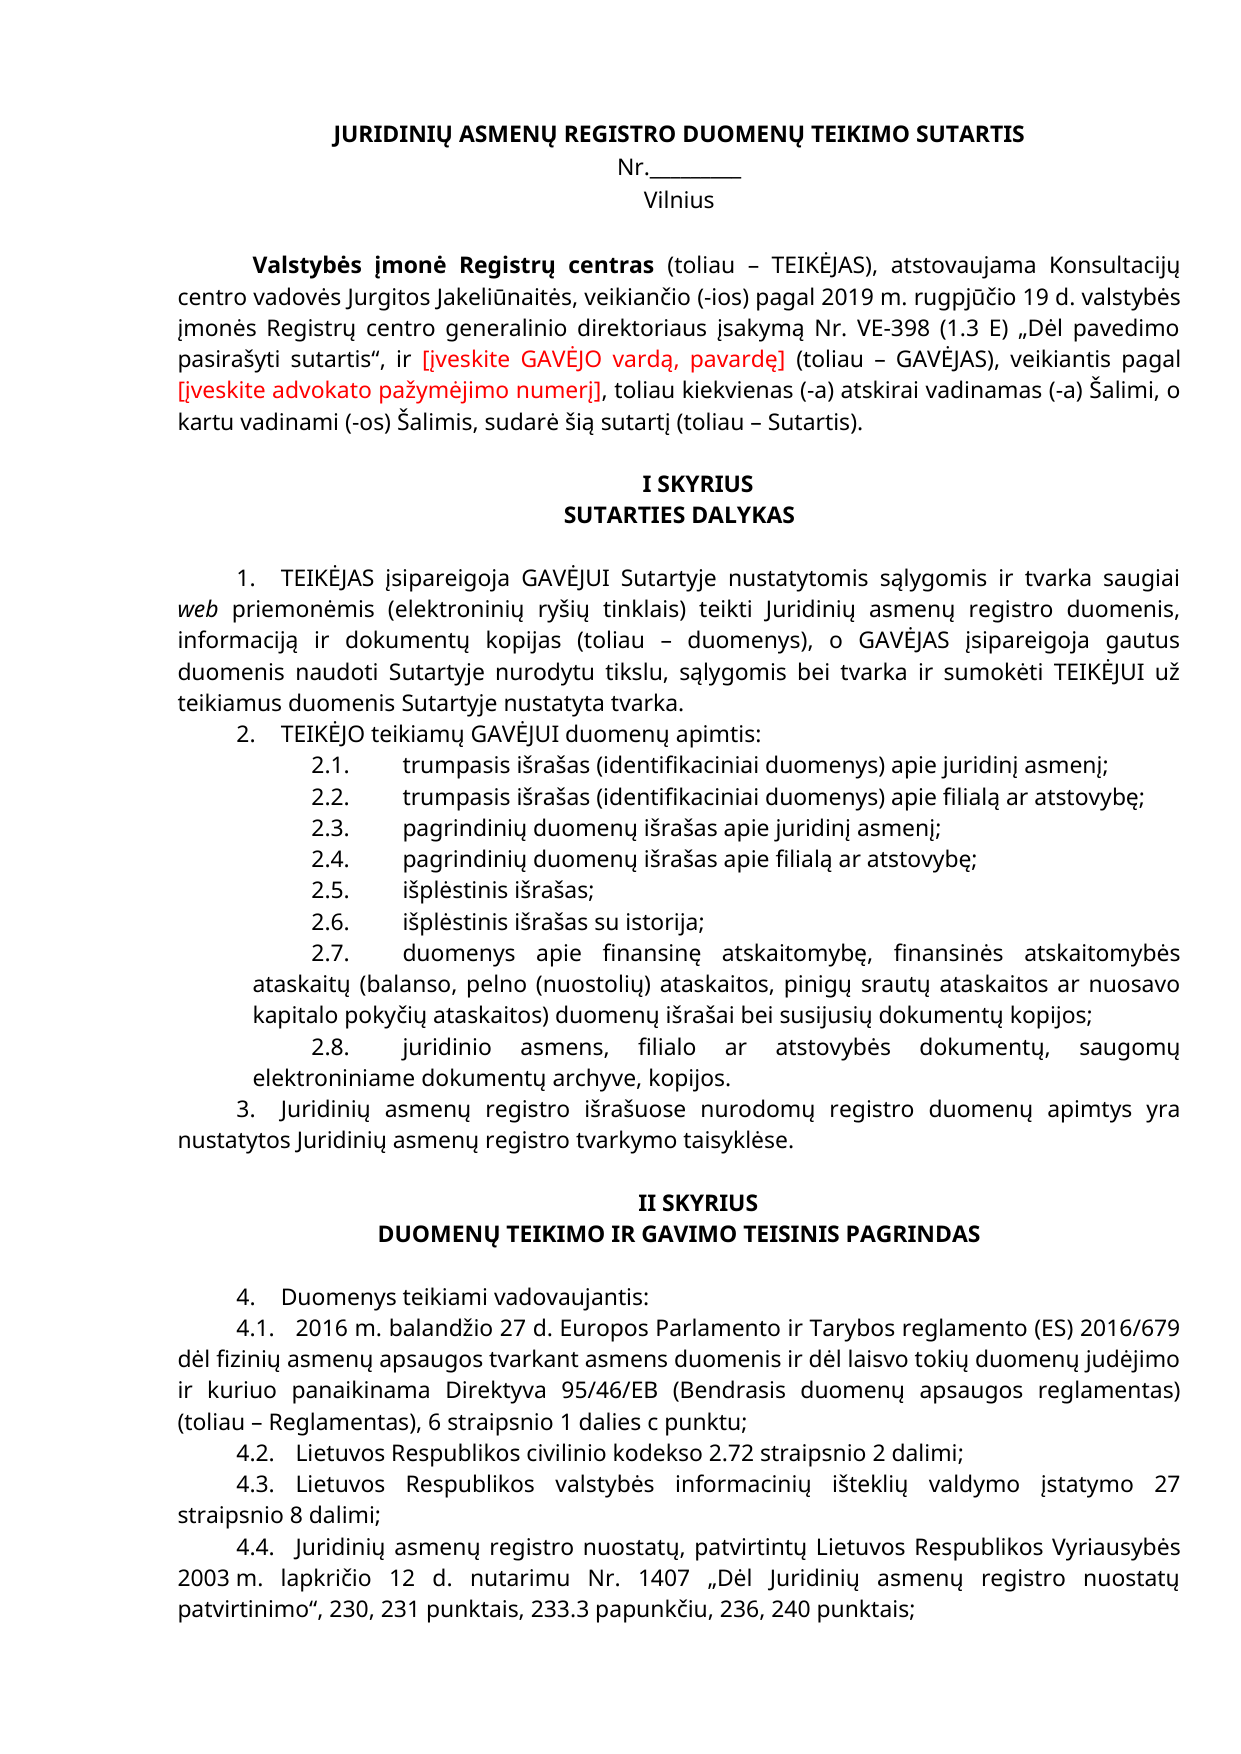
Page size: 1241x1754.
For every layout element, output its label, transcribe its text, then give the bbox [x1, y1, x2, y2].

list 2016 m. balandžio 27 d. Europos Parlamento ir Tarybos reglamento (ES) 2016/679 dėl fizinių asmenų apsaugos tvarkant asmens duomenis ir dėl laisvo tokių duomenų judėjimo ir kuriuo panaikinama Direktyva 95/46/EB (Bendrasis duomenų apsaugos reglamentas) (toliau – Reglamentas), 6 straipsnio 1 dalies c punktu; [177, 1312, 1181, 1437]
text SUTARTIES DALYKAS [177, 499, 1181, 531]
list pagrindinių duomenų išrašas apie juridinį asmenį; [252, 812, 1181, 843]
text I SKYRIUS [215, 468, 1181, 499]
list išplėstinis išrašas; [252, 874, 1181, 906]
list Juridinių asmenų registro nuostatų, patvirtintų Lietuvos Respublikos Vyriausybės 2003 m. lapkričio 12 d. nutarimu Nr. 1407 „Dėl Juridinių asmenų registro nuostatų patvirtinimo“, 230, 231 punktais, 233.3 papunkčiu, 236, 240 punktais; [177, 1531, 1181, 1624]
list pagrindinių duomenų išrašas apie filialą ar atstovybę; [252, 843, 1181, 874]
list išplėstinis išrašas su istorija; [252, 906, 1181, 937]
list Juridinių asmenų registro išrašuose nurodomų registro duomenų apimtys yra nustatytos Juridinių asmenų registro tvarkymo taisyklėse. [177, 1093, 1181, 1156]
text JURIDINIŲ ASMENŲ REGISTRO DUOMENŲ TEIKIMO SUTARTIS [177, 118, 1181, 149]
list Duomenys teikiami vadovaujantis: [177, 1281, 1181, 1312]
text DUOMENŲ TEIKIMO IR GAVIMO TEISINIS PAGRINDAS [177, 1218, 1181, 1249]
text Valstybės įmonė Registrų centras (toliau – TEIKĖJAS), atstovaujama Konsultacijų centro vadovės Jurgitos Jakeliūnaitės, veikiančio (-ios) pagal 2019 m. rugpjūčio 19 d. valstybės įmonės Registrų centro generalinio direktoriaus įsakymą Nr. VE-398 (1.3 E) „Dėl pavedimo pasirašyti sutartis“, ir (toliau – GAVĖJAS), veikiantis pagal , toliau kiekvienas (-a) atskirai vadinamas (-a) Šalimi, o kartu vadinami (-os) Šalimis, sudarė šią sutartį (toliau – Sutartis). [177, 249, 1181, 437]
list duomenys apie finansinę atskaitomybę, finansinės atskaitomybės ataskaitų (balanso, pelno (nuostolių) ataskaitos, pinigų srautų ataskaitos ar nuosavo kapitalo pokyčių ataskaitos) duomenų išrašai bei susijusių dokumentų kopijos; [252, 937, 1181, 1031]
list TEIKĖJAS įsipareigoja GAVĖJUI Sutartyje nustatytomis sąlygomis ir tvarka saugiai web priemonėmis (elektroninių ryšių tinklais) teikti Juridinių asmenų registro duomenis, informaciją ir dokumentų kopijas (toliau – duomenys), o GAVĖJAS įsipareigoja gautus duomenis naudoti Sutartyje nurodytu tikslu, sąlygomis bei tvarka ir sumokėti TEIKĖJUI už teikiamus duomenis Sutartyje nustatyta tvarka. [177, 562, 1181, 718]
list Lietuvos Respublikos civilinio kodekso 2.72 straipsnio 2 dalimi; [177, 1437, 1181, 1468]
list trumpasis išrašas (identifikaciniai duomenys) apie juridinį asmenį; [252, 749, 1181, 781]
text Vilnius [177, 184, 1181, 215]
list trumpasis išrašas (identifikaciniai duomenys) apie filialą ar atstovybę; [252, 781, 1181, 812]
list Lietuvos Respublikos valstybės informacinių išteklių valdymo įstatymo 27 straipsnio 8 dalimi; [177, 1468, 1181, 1531]
text II SKYRIUS [215, 1187, 1181, 1218]
list TEIKĖJO teikiamų GAVĖJUI duomenų apimtis: [177, 718, 1181, 749]
list juridinio asmens, filialo ar atstovybės dokumentų, saugomų elektroniniame dokumentų archyve, kopijos. [252, 1031, 1181, 1093]
text Nr._________ [177, 151, 1181, 182]
